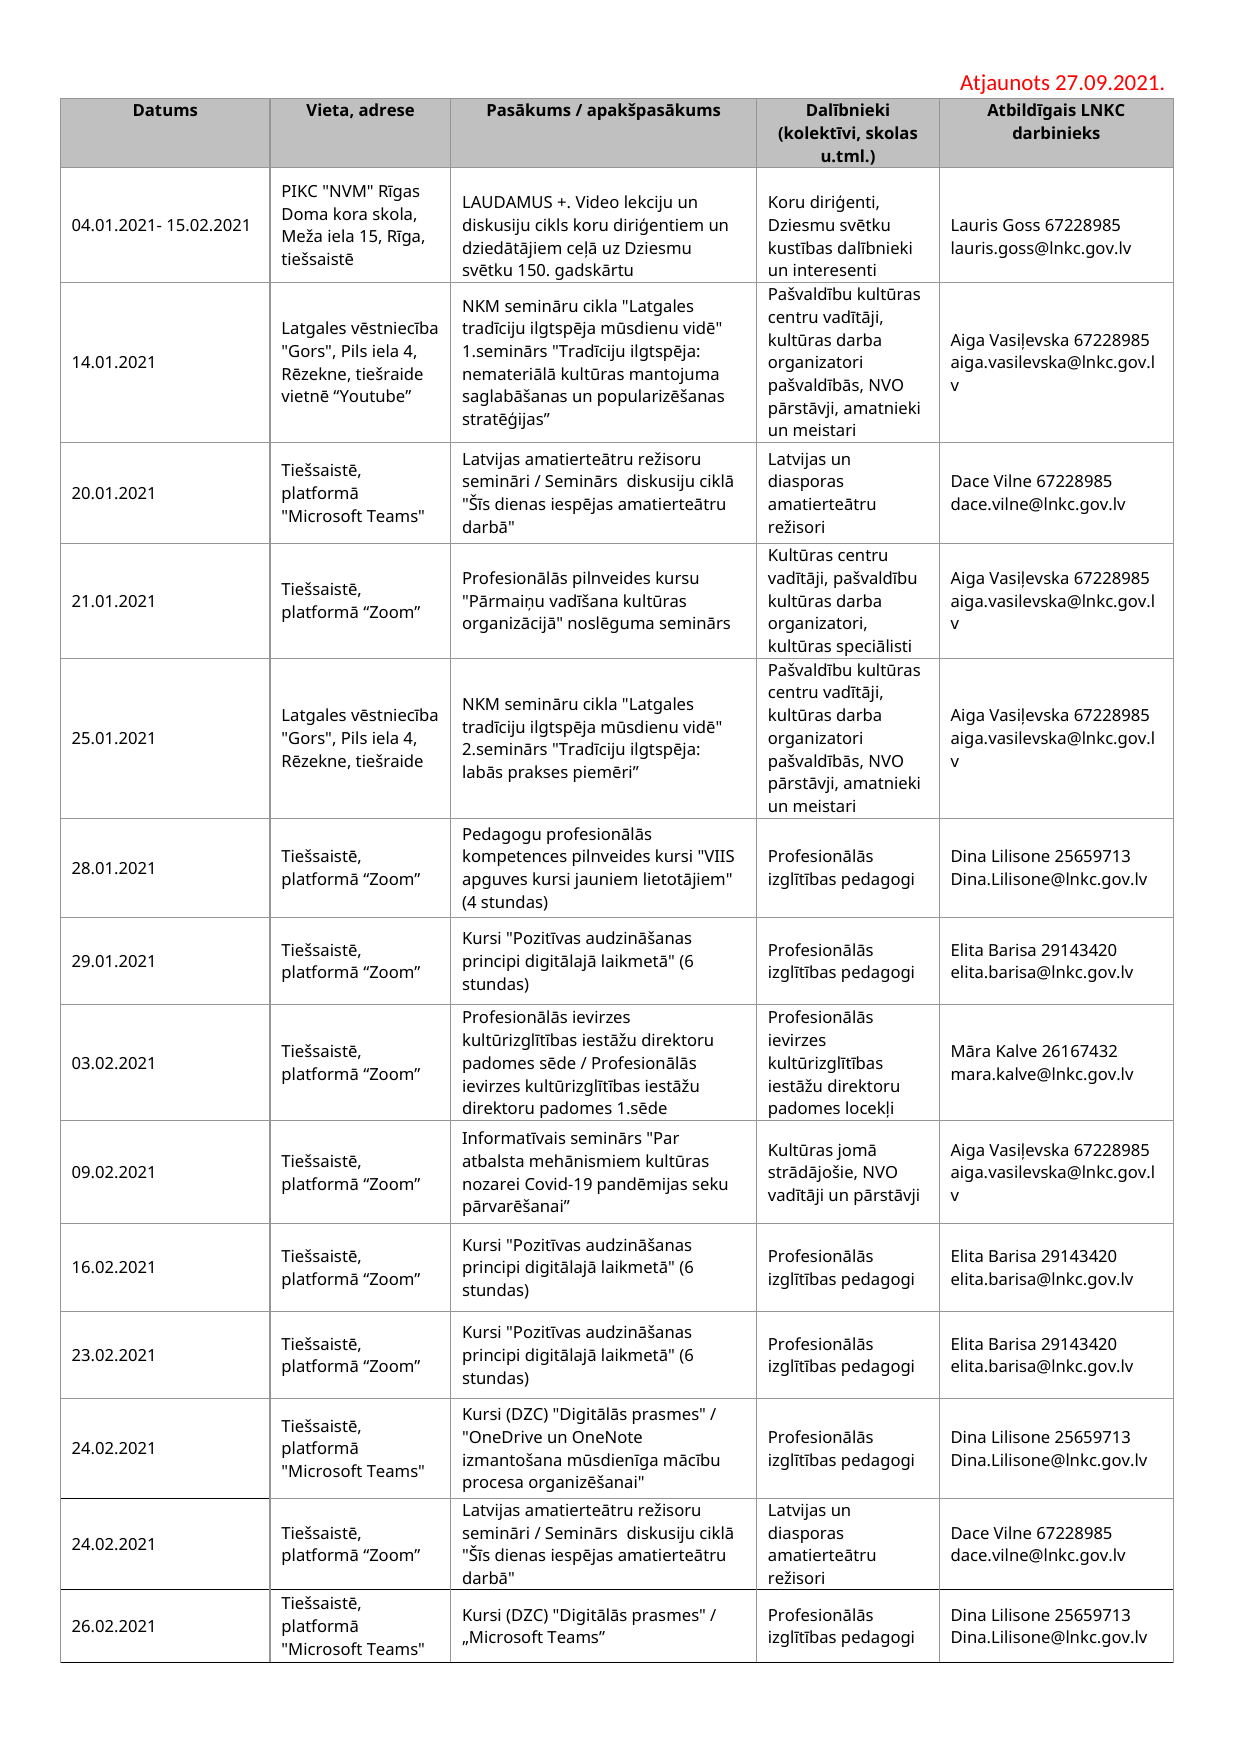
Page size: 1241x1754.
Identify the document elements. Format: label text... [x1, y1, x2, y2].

table_cell Tiešsaistē, platformā “Zoom” [271, 1121, 450, 1223]
table_cell Aiga Vasiļevska 67228985 aiga.vasilevska@lnkc.gov.lv [940, 1121, 1173, 1223]
table_cell Pašvaldību kultūras centru vadītāji, kultūras darba organizatori pašvaldībās, NVO pārstāvji, amatnieki un meistari [757, 283, 939, 442]
table_cell Profesionālās ievirzes kultūrizglītības iestāžu direktoru padomes locekļi [757, 1005, 939, 1120]
table_cell Profesionālās izglītības pedagogi [757, 1312, 939, 1398]
table_cell 14.01.2021 [61, 283, 269, 442]
table_cell Elita Barisa 29143420 elita.barisa@lnkc.gov.lv [940, 1224, 1173, 1311]
table_cell Latgales vēstniecība "Gors", Pils iela 4, Rēzekne, tiešraide vietnē “Youtube” [271, 283, 450, 442]
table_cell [757, 1590, 939, 1662]
table_cell Kursi "Pozitīvas audzināšanas principi digitālajā laikmetā" (6 stundas) [451, 1224, 756, 1311]
table_header Vieta, adrese [271, 99, 450, 167]
table_cell Dina Lilisone 25659713 Dina.Lilisone@lnkc.gov.lv [940, 1399, 1173, 1497]
table_cell 28.01.2021 [61, 819, 269, 917]
table_cell Tiešsaistē, platformā “Zoom” [271, 918, 450, 1004]
table_cell 16.02.2021 [61, 1224, 269, 1311]
table_cell Tiešsaistē, platformā “Zoom” [271, 1499, 450, 1589]
table_cell Kursi "Pozitīvas audzināšanas principi digitālajā laikmetā" (6 stundas) [451, 1312, 756, 1398]
table_cell Latvijas amatierteātru režisoru semināri / Seminārs diskusiju ciklā "Šīs dienas iespējas amatierteātru darbā" [451, 1499, 756, 1589]
table_header Datums [61, 99, 269, 167]
table_cell Dina Lilisone 25659713 Dina.Lilisone@lnkc.gov.lv [940, 819, 1173, 917]
table_cell Tiešsaistē, platformā "Microsoft Teams" [271, 443, 450, 543]
table_cell Latvijas un diasporas amatierteātru režisori [757, 443, 939, 543]
table_cell Lauris Goss 67228985 lauris.goss@lnkc.gov.lv [940, 168, 1173, 282]
text Atjaunots 27.09.2021. [75, 68, 1165, 96]
table_cell Pedagogu profesionālās kompetences pilnveides kursi "VIIS apguves kursi jauniem lietotājiem" (4 stundas) [451, 819, 756, 917]
table_cell Tiešsaistē, platformā “Zoom” [271, 819, 450, 917]
table_cell Tiešsaistē, platformā “Zoom” [271, 1312, 450, 1398]
table_cell 23.02.2021 [61, 1312, 269, 1398]
table_cell Kursi (DZC) "Digitālās prasmes" / "OneDrive un OneNote izmantošana mūsdienīga mācību procesa organizēšanai" [451, 1399, 756, 1497]
table_cell Latvijas un diasporas amatierteātru režisori [757, 1499, 939, 1589]
table_cell 24.02.2021 [61, 1399, 269, 1497]
table_cell 24.02.2021 [61, 1499, 269, 1589]
table_cell Profesionālās ievirzes kultūrizglītības iestāžu direktoru padomes sēde / Profesionālās ievirzes kultūrizglītības iestāžu direktoru padomes 1.sēde [451, 1005, 756, 1120]
table_cell 09.02.2021 [61, 1121, 269, 1223]
table_cell LAUDAMUS +. Video lekciju un diskusiju cikls koru diriģentiem un dziedātājiem ceļā uz Dziesmu svētku 150. gadskārtu [451, 168, 756, 282]
table_cell Kultūras centru vadītāji, pašvaldību kultūras darba organizatori, kultūras speciālisti [757, 544, 939, 657]
table_cell Profesionālās izglītības pedagogi [757, 1224, 939, 1311]
table_cell Māra Kalve 26167432 mara.kalve@lnkc.gov.lv [940, 1005, 1173, 1120]
table_cell 20.01.2021 [61, 443, 269, 543]
table_cell NKM semināru cikla "Latgales tradīciju ilgtspēja mūsdienu vidē" 1.seminārs "Tradīciju ilgtspēja: nemateriālā kultūras mantojuma saglabāšanas un popularizēšanas stratēģijas” [451, 283, 756, 442]
table_header Dalībnieki (kolektīvi, skolas u.tml.) [757, 99, 939, 167]
table_header Pasākums / apakšpasākums [451, 99, 756, 167]
table_cell 26.02.2021 [61, 1590, 269, 1662]
table_cell Pašvaldību kultūras centru vadītāji, kultūras darba organizatori pašvaldībās, NVO pārstāvji, amatnieki un meistari [757, 659, 939, 817]
table_cell 21.01.2021 [61, 544, 269, 657]
table_cell Elita Barisa 29143420 elita.barisa@lnkc.gov.lv [940, 1312, 1173, 1398]
table_cell Tiešsaistē, platformā “Zoom” [271, 1005, 450, 1120]
table_cell Informatīvais seminārs "Par atbalsta mehānismiem kultūras nozarei Covid-19 pandēmijas seku pārvarēšanai” [451, 1121, 756, 1223]
table_cell Profesionālās pilnveides kursu "Pārmaiņu vadīšana kultūras organizācijā" noslēguma seminārs [451, 544, 756, 657]
table_cell Profesionālās izglītības pedagogi [757, 1399, 939, 1497]
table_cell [940, 1590, 1173, 1662]
table_cell Kursi "Pozitīvas audzināšanas principi digitālajā laikmetā" (6 stundas) [451, 918, 756, 1004]
table_cell Tiešsaistē, platformā “Zoom” [271, 1224, 450, 1311]
table_cell 29.01.2021 [61, 918, 269, 1004]
table_cell Tiešsaistē, platformā “Zoom” [271, 544, 450, 657]
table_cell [451, 1590, 756, 1662]
table_cell Profesionālās izglītības pedagogi [757, 819, 939, 917]
table_cell NKM semināru cikla "Latgales tradīciju ilgtspēja mūsdienu vidē" 2.seminārs "Tradīciju ilgtspēja: labās prakses piemēri” [451, 659, 756, 817]
table_cell Latvijas amatierteātru režisoru semināri / Seminārs diskusiju ciklā "Šīs dienas iespējas amatierteātru darbā" [451, 443, 756, 543]
table_cell Tiešsaistē, platformā "Microsoft Teams" [271, 1399, 450, 1497]
table_cell Aiga Vasiļevska 67228985 aiga.vasilevska@lnkc.gov.lv [940, 659, 1173, 817]
table_cell Aiga Vasiļevska 67228985 aiga.vasilevska@lnkc.gov.lv [940, 544, 1173, 657]
table_header Atbildīgais LNKC darbinieks [940, 99, 1173, 167]
table_cell 04.01.2021- 15.02.2021 [61, 168, 269, 282]
table_cell Dace Vilne 67228985 dace.vilne@lnkc.gov.lv [940, 1499, 1173, 1589]
table_cell Kultūras jomā strādājošie, NVO vadītāji un pārstāvji [757, 1121, 939, 1223]
table_cell Aiga Vasiļevska 67228985 aiga.vasilevska@lnkc.gov.lv [940, 283, 1173, 442]
table_cell PIKC "NVM" Rīgas Doma kora skola, Meža iela 15, Rīga, tiešsaistē [271, 168, 450, 282]
table_cell Latgales vēstniecība "Gors", Pils iela 4, Rēzekne, tiešraide [271, 659, 450, 817]
table_cell Elita Barisa 29143420 elita.barisa@lnkc.gov.lv [940, 918, 1173, 1004]
table_cell Koru diriģenti, Dziesmu svētku kustības dalībnieki un interesenti [757, 168, 939, 282]
table_cell Dace Vilne 67228985 dace.vilne@lnkc.gov.lv [940, 443, 1173, 543]
table_cell Profesionālās izglītības pedagogi [757, 918, 939, 1004]
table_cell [271, 1590, 450, 1662]
table_cell 03.02.2021 [61, 1005, 269, 1120]
table_cell 25.01.2021 [61, 659, 269, 817]
